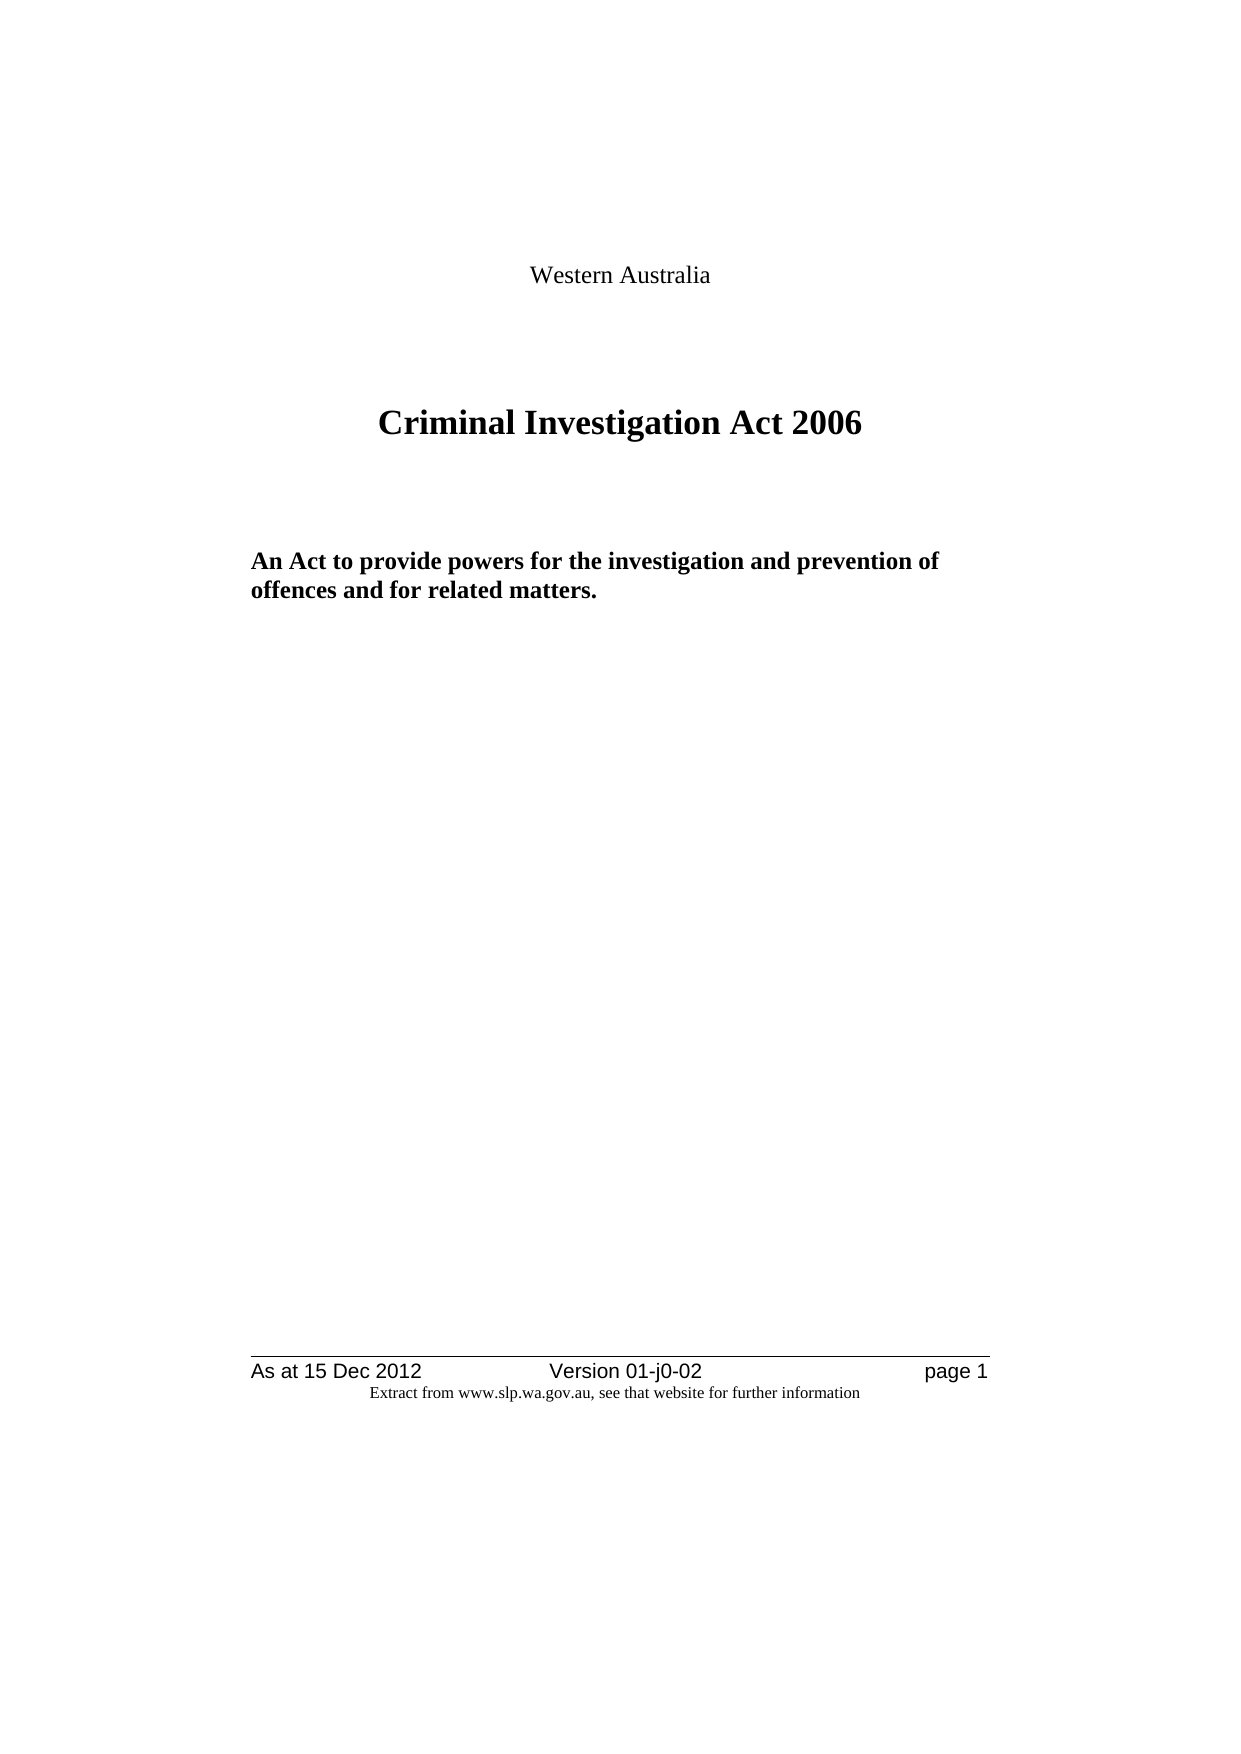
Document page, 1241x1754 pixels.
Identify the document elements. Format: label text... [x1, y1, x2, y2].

title An Act to provide powers for the investigation and prevention of offences and for related matters. [251, 546, 990, 604]
text Criminal Investigation Act 2006 [251, 401, 990, 442]
